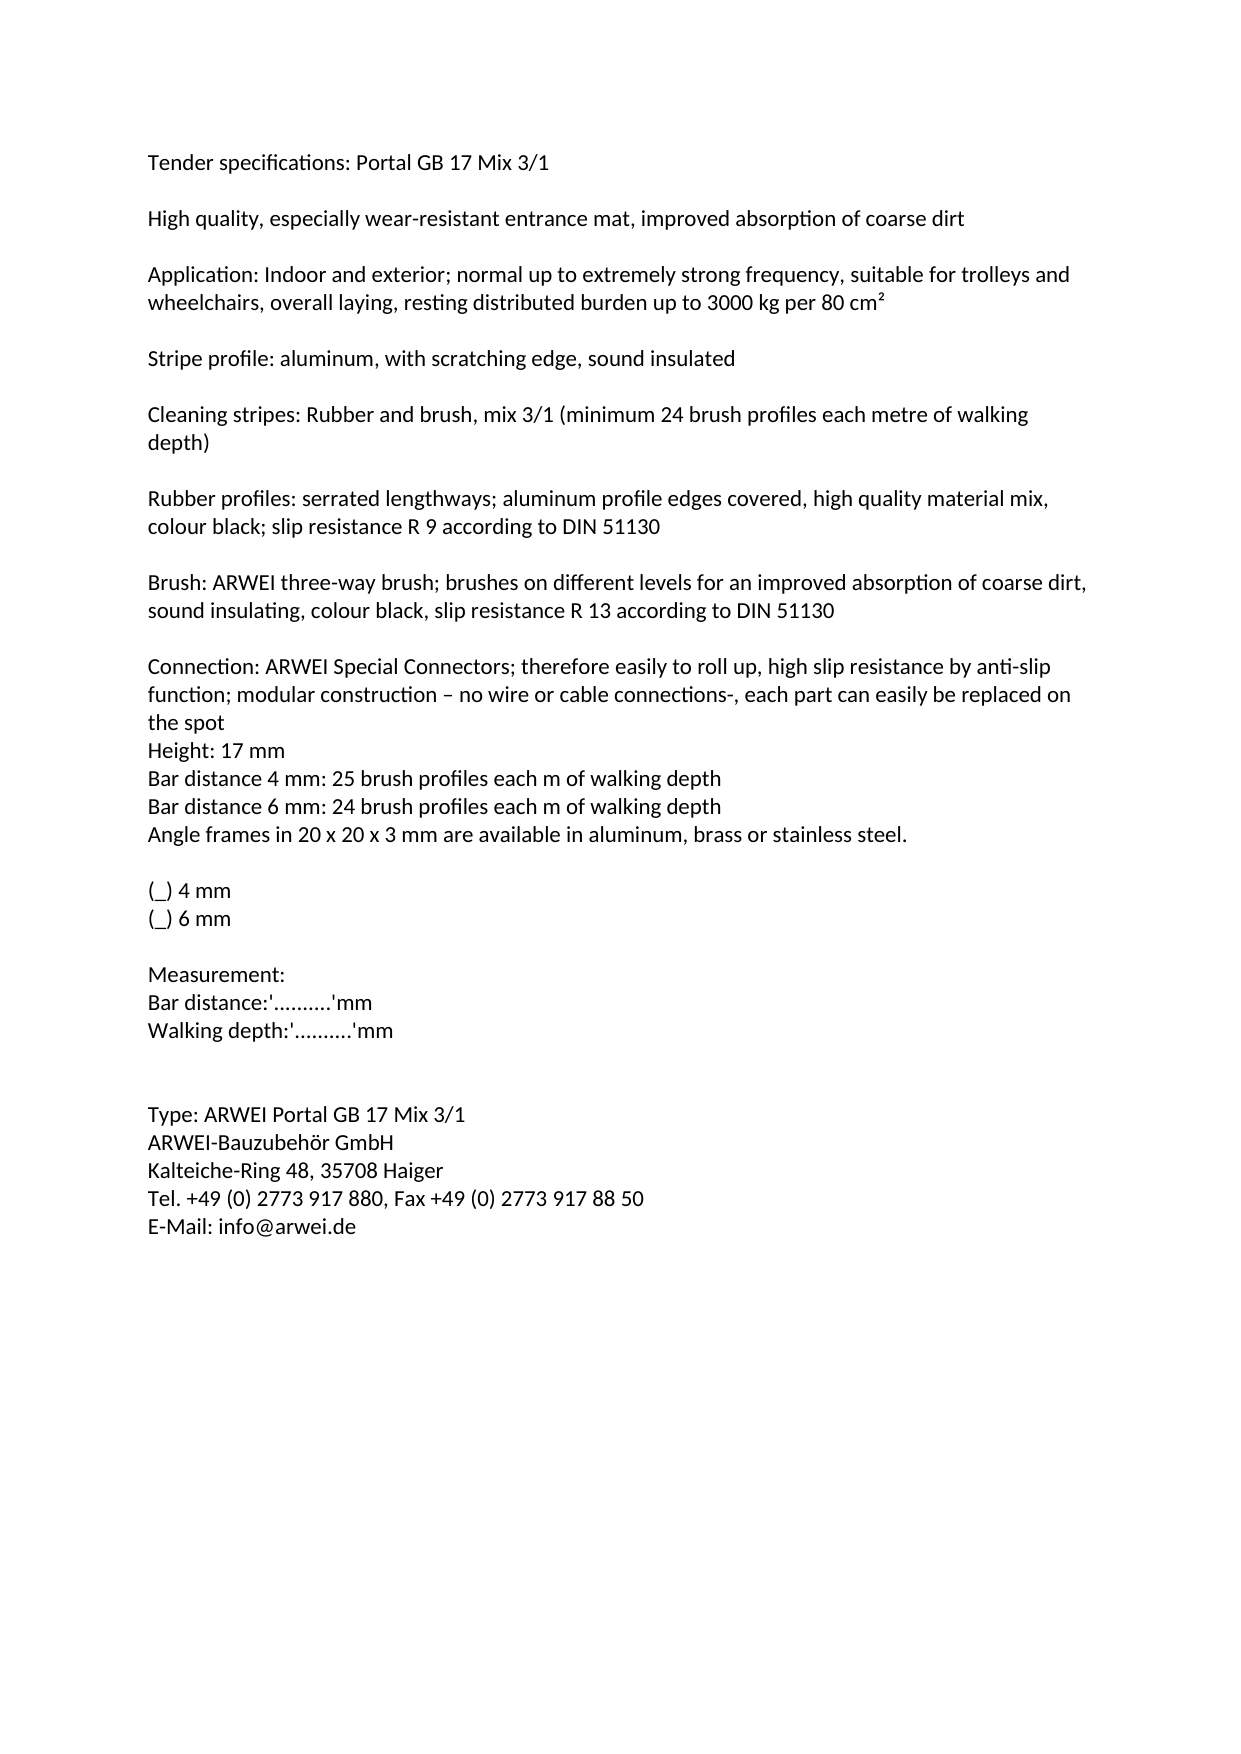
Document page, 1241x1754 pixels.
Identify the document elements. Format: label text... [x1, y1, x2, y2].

text Bar distance 6 mm: 24 brush profiles each m of walking depth [148, 792, 1093, 820]
text Bar distance 4 mm: 25 brush profiles each m of walking depth [148, 764, 1093, 792]
text High quality, especially wear-resistant entrance mat, improved absorption of coarse dirt [148, 204, 1093, 232]
text Kalteiche-Ring 48, 35708 Haiger [148, 1156, 1093, 1184]
text Height: 17 mm [148, 736, 1093, 764]
text Bar distance:'..........'mm [148, 988, 1093, 1016]
text Connection: ARWEI Special Connectors; therefore easily to roll up, high slip resistance by anti-slip function; modular construction – no wire or cable connections-, each part can easily be replaced on the spot [148, 652, 1093, 736]
text E-Mail: info@arwei.de [148, 1212, 1093, 1240]
text Rubber profiles: serrated lengthways; aluminum profile edges covered, high quality material mix, colour black; slip resistance R 9 according to DIN 51130 [148, 484, 1093, 540]
text Stripe profile: aluminum, with scratching edge, sound insulated [148, 344, 1093, 372]
text Cleaning stripes: Rubber and brush, mix 3/1 (minimum 24 brush profiles each metre of walking depth) [148, 400, 1093, 456]
text Application: Indoor and exterior; normal up to extremely strong frequency, suitable for trolleys and wheelchairs, overall laying, resting distributed burden up to 3000 kg per 80 cm² [148, 260, 1093, 316]
text Walking depth:'..........'mm [148, 1016, 1093, 1044]
text Tender specifications: Portal GB 17 Mix 3/1 [148, 148, 1093, 176]
text (_) 4 mm [148, 876, 1093, 904]
text Brush: ARWEI three-way brush; brushes on different levels for an improved absorption of coarse dirt, sound insulating, colour black, slip resistance R 13 according to DIN 51130 [148, 568, 1093, 624]
text Tel. +49 (0) 2773 917 880, Fax +49 (0) 2773 917 88 50 [148, 1184, 1093, 1212]
text (_) 6 mm [148, 904, 1093, 932]
text Type: ARWEI Portal GB 17 Mix 3/1 [148, 1100, 1093, 1128]
text ARWEI-Bauzubehör GmbH [148, 1128, 1093, 1156]
text Measurement: [148, 960, 1093, 988]
text Angle frames in 20 x 20 x 3 mm are available in aluminum, brass or stainless steel. [148, 820, 1093, 848]
